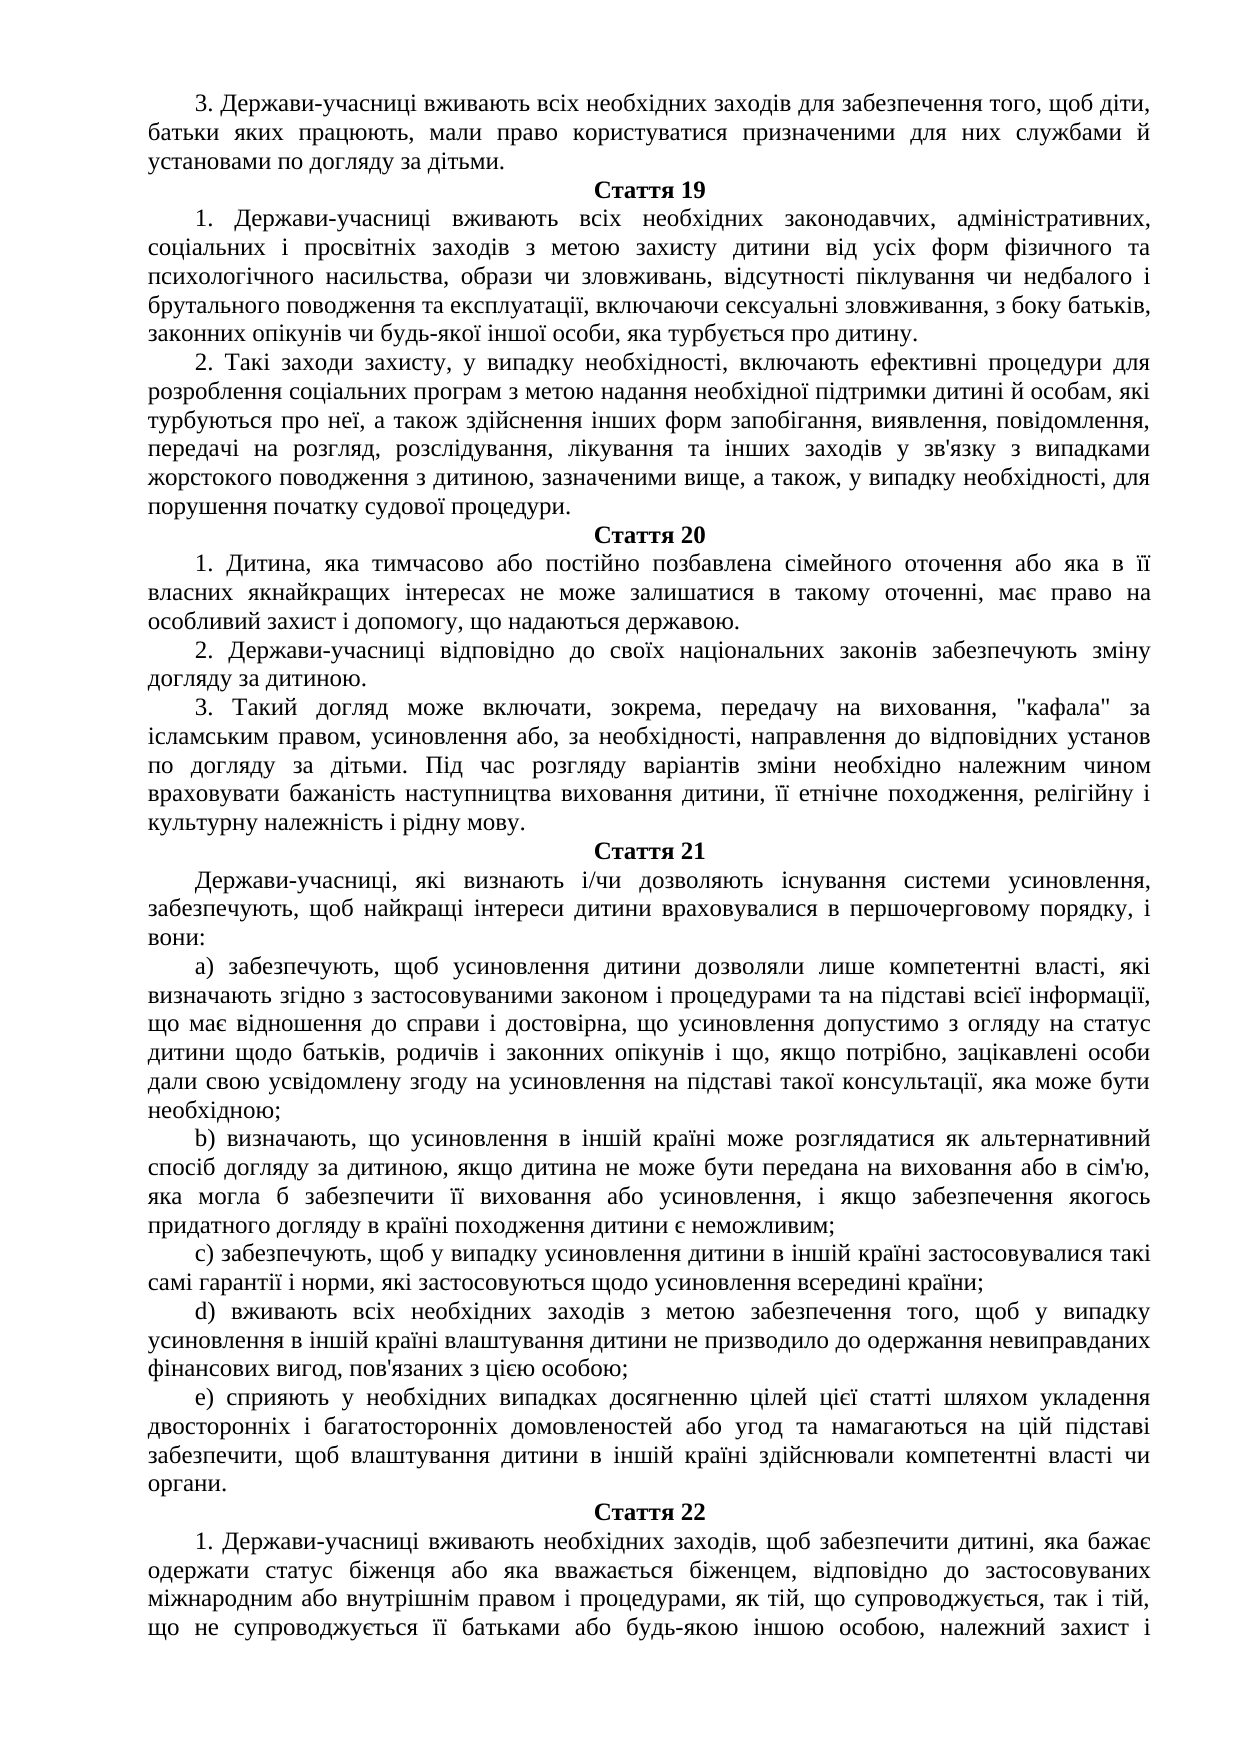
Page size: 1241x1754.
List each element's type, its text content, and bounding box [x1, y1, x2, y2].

text 3. Такий догляд може включати, зокрема, передачу на виховання, "кафала" за ісламським правом, усиновлення або, за необхідності, направлення до відповідних установ по догляду за дітьми. Під час розгляду варіантів зміни необхідно належним чином враховувати бажаність наступництва виховання дитини, її етнічне походження, релігійну і культурну належність і рідну мову. [148, 692, 1152, 836]
text d) вживають всіх необхідних заходів з метою забезпечення того, щоб у випадку усиновлення в іншій країні влаштування дитини не призводило до одержання невиправданих фінансових вигод, пов'язаних з цією особою; [148, 1296, 1152, 1382]
text 2. Такі заходи захисту, у випадку необхідності, включають ефективні процедури для розроблення соціальних програм з метою надання необхідної підтримки дитині й особам, які турбуються про неї, а також здійснення інших форм запобігання, виявлення, повідомлення, передачі на розгляд, розслідування, лікування та інших заходів у зв'язку з випадками жорстокого поводження з дитиною, зазначеними вище, а також, у випадку необхідності, для порушення початку судової процедури. [148, 347, 1152, 520]
text Стаття 21 [194, 836, 1105, 865]
text с) забезпечують, щоб у випадку усиновлення дитини в іншій країні застосовувалися такі самі гарантії і норми, які застосовуються щодо усиновлення всередині країни; [148, 1238, 1152, 1296]
text 1. Держави-учасниці вживають всіх необхідних законодавчих, адміністративних, соціальних і просвітніх заходів з метою захисту дитини від усіх форм фізичного та психологічного насильства, образи чи зловживань, відсутності піклування чи недбалого і брутального поводження та експлуатації, включаючи сексуальні зловживання, з боку батьків, законних опікунів чи будь-якої іншої особи, яка турбується про дитину. [148, 203, 1152, 347]
text а) забезпечують, щоб усиновлення дитини дозволяли лише компетентні власті, які визначають згідно з застосовуваними законом і процедурами та на підставі всієї інформації, що має відношення до справи і достовірна, що усиновлення допустимо з огляду на статус дитини щодо батьків, родичів і законних опікунів і що, якщо потрібно, зацікавлені особи дали свою усвідомлену згоду на усиновлення на підставі такої консультації, яка може бути необхідною; [148, 951, 1152, 1123]
text Держави-учасниці, які визнають і/чи дозволяють існування системи усиновлення, забезпечують, щоб найкращі інтереси дитини враховувалися в першочерговому порядку, і вони: [148, 865, 1152, 951]
text Стаття 20 [194, 520, 1105, 548]
text 2. Держави-учасниці відповідно до своїх національних законів забезпечують зміну догляду за дитиною. [148, 635, 1152, 692]
text Стаття 19 [194, 175, 1105, 203]
text b) визначають, що усиновлення в іншій країні може розглядатися як альтернативний спосіб догляду за дитиною, якщо дитина не може бути передана на виховання або в сім'ю, яка могла б забезпечити її виховання або усиновлення, і якщо забезпечення якогось придатного догляду в країні походження дитини є неможливим; [148, 1123, 1152, 1238]
text 1. Дитина, яка тимчасово або постійно позбавлена сімейного оточення або яка в її власних якнайкращих інтересах не може залишатися в такому оточенні, має право на особливий захист і допомогу, що надаються державою. [148, 548, 1152, 635]
text е) сприяють у необхідних випадках досягненню цілей цієї статті шляхом укладення двосторонніх і багатосторонніх домовленостей або угод та намагаються на цій підставі забезпечити, щоб влаштування дитини в іншій країні здійснювали компетентні власті чи органи. [148, 1382, 1152, 1497]
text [148, 1526, 1152, 1641]
text Стаття 22 [194, 1497, 1105, 1526]
text 3. Держави-учасниці вживають всіх необхідних заходів для забезпечення того, щоб діти, батьки яких працюють, мали право користуватися призначеними для них службами й установами по догляду за дітьми. [148, 88, 1152, 175]
